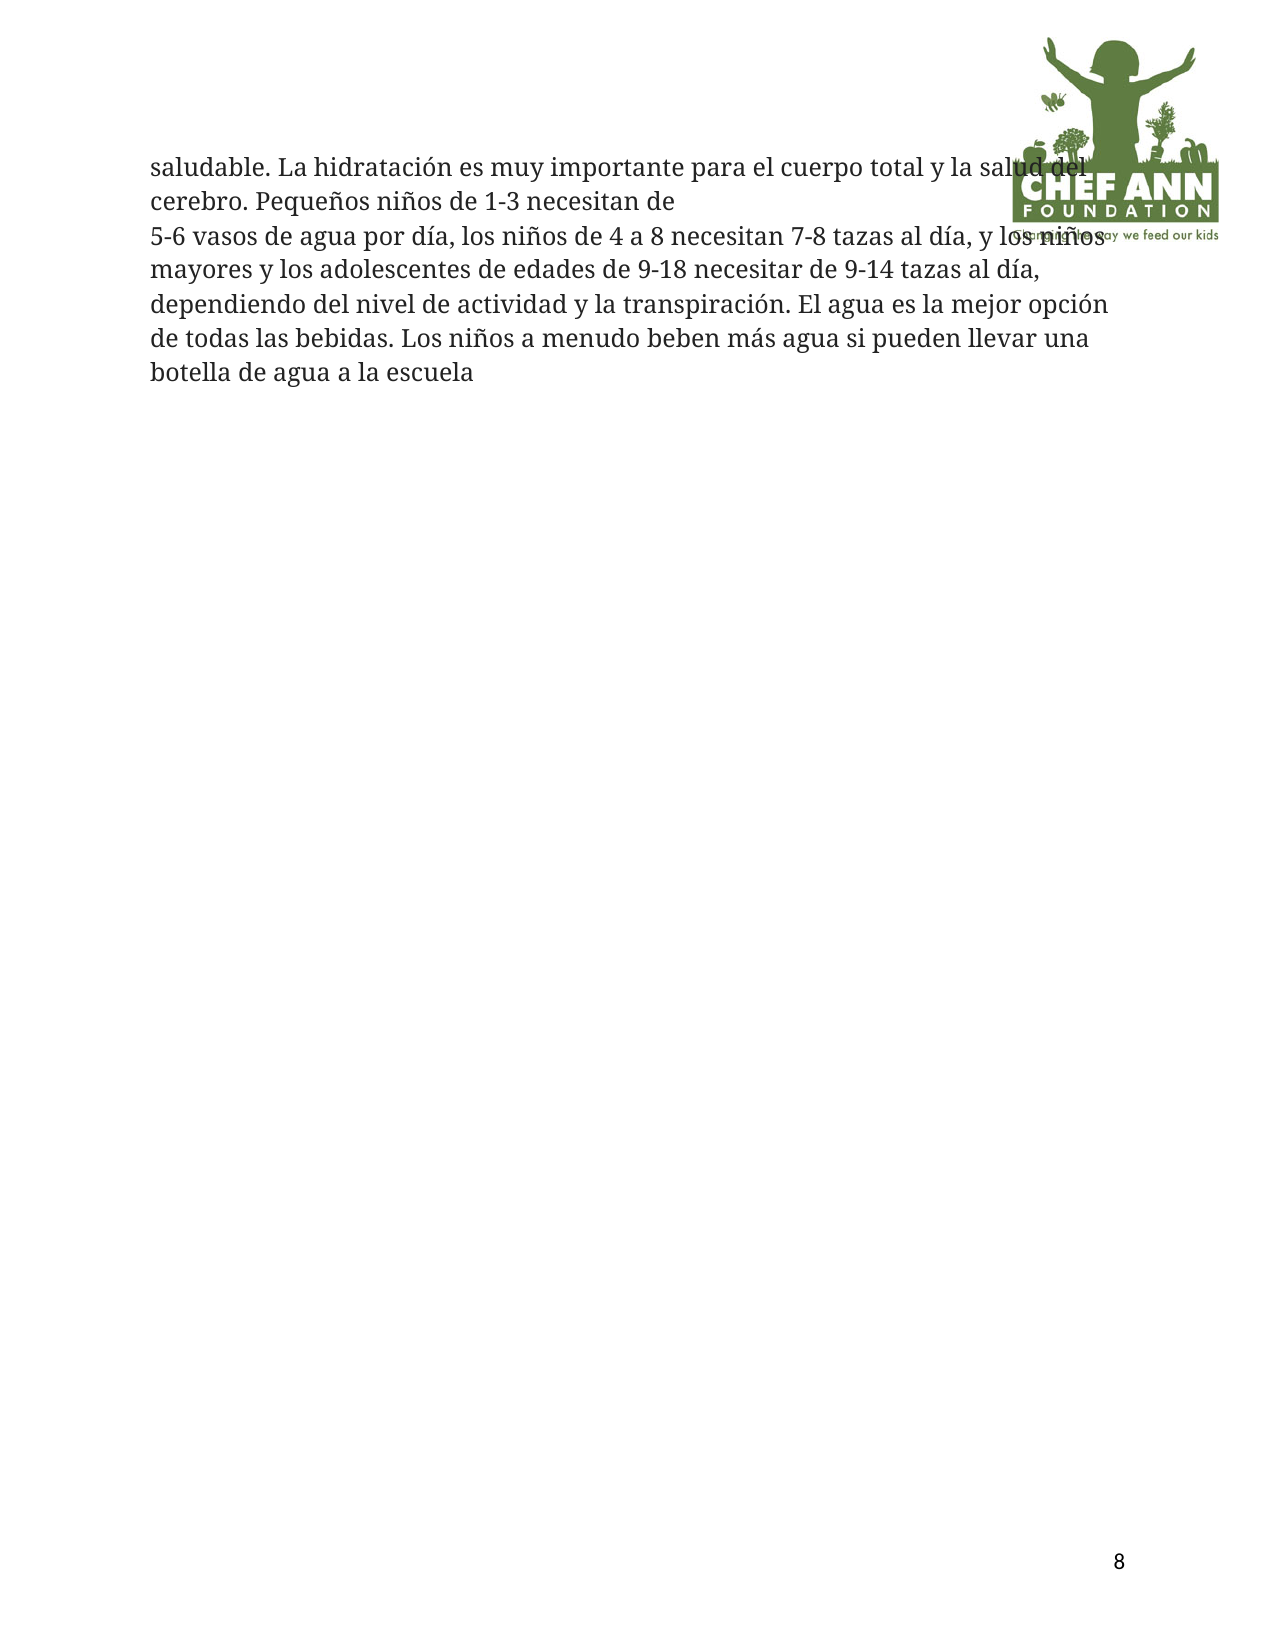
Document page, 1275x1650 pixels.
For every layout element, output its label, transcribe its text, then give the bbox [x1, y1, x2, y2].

picture [1012, 37, 1219, 242]
text 5-6 vasos de agua por día, los niños de 4 a 8 necesitan 7-8 tazas al día, y los niños mayores y los adolescentes de edades de 9-18 necesitar de 9-14 tazas al día, dependiendo del nivel de actividad y la transpiración. El agua es la mejor opción de todas las bebidas. Los niños a menudo beben más agua si pueden llevar una botella de agua a la escuela [150, 218, 1125, 388]
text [150, 150, 1125, 218]
